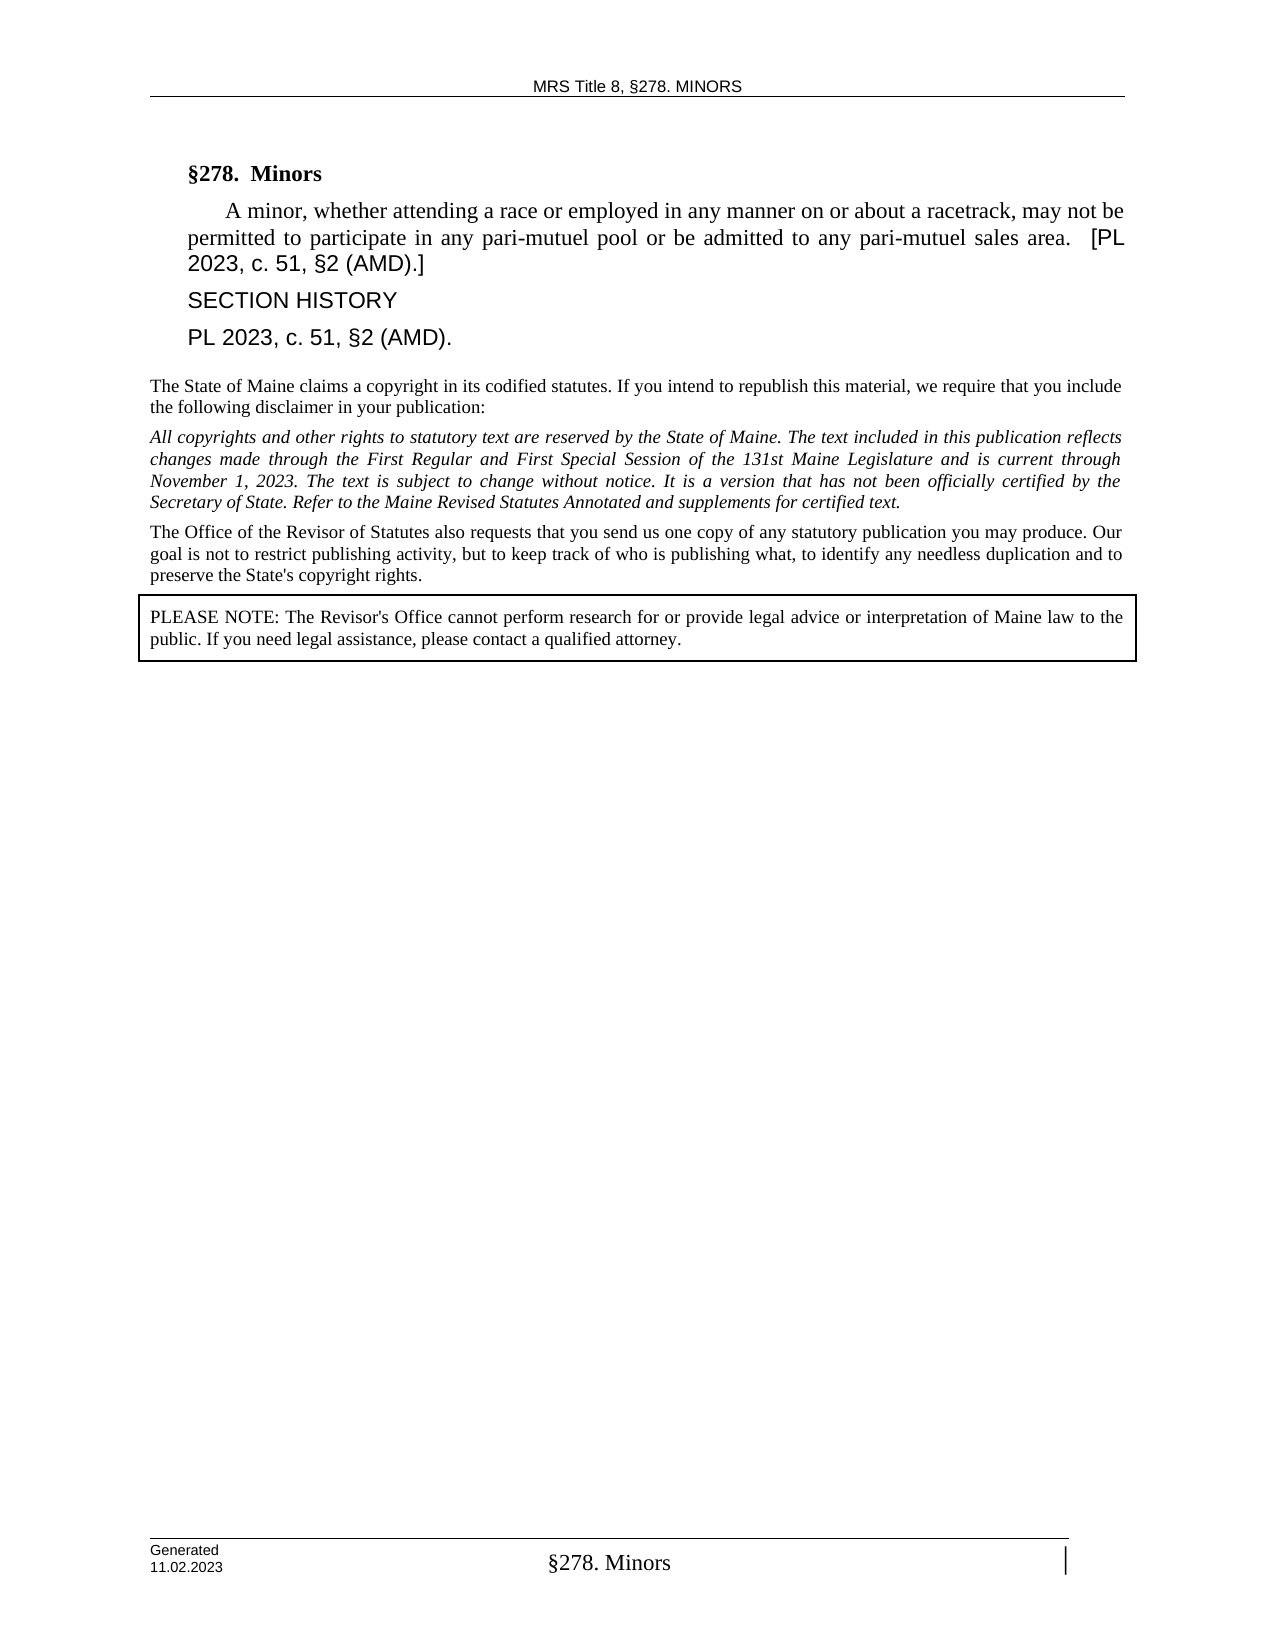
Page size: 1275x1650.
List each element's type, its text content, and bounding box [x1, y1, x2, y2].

text The State of Maine claims a copyright in its codified statutes. If you intend to republish this material, we require that you include the following disclaimer in your publication: [150, 375, 1125, 418]
text A minor, whether attending a race or employed in any manner on or about a racetrack, may not be permitted to participate in any pari-mutuel pool or be admitted to any pari-mutuel sales area. [PL 2023, c. 51, §2 (AMD).] [187, 197, 1125, 276]
text PL 2023, c. 51, §2 (AMD). [187, 323, 1125, 350]
text SECTION HISTORY [187, 287, 1125, 313]
text All copyrights and other rights to statutory text are reserved by the State of Maine. The text included in this publication reflects changes made through the First Regular and First Special Session of the 131st Maine Legislature and is current through November 1, 2023 . The text is subject to change without notice. It is a version that has not been officially certified by the Secretary of State. Refer to the Maine Revised Statutes Annotated and supplements for certified text. [150, 426, 1125, 513]
text §278. Minors [187, 160, 1125, 187]
text PLEASE NOTE: The Revisor's Office cannot perform research for or provide legal advice or interpretation of Maine law to the public. If you need legal assistance, please contact a qualified attorney. [140, 596, 1135, 660]
text The Office of the Revisor of Statutes also requests that you send us one copy of any statutory publication you may produce. Our goal is not to restrict publishing activity, but to keep track of who is publishing what, to identify any needless duplication and to preserve the State's copyright rights. [150, 521, 1125, 586]
